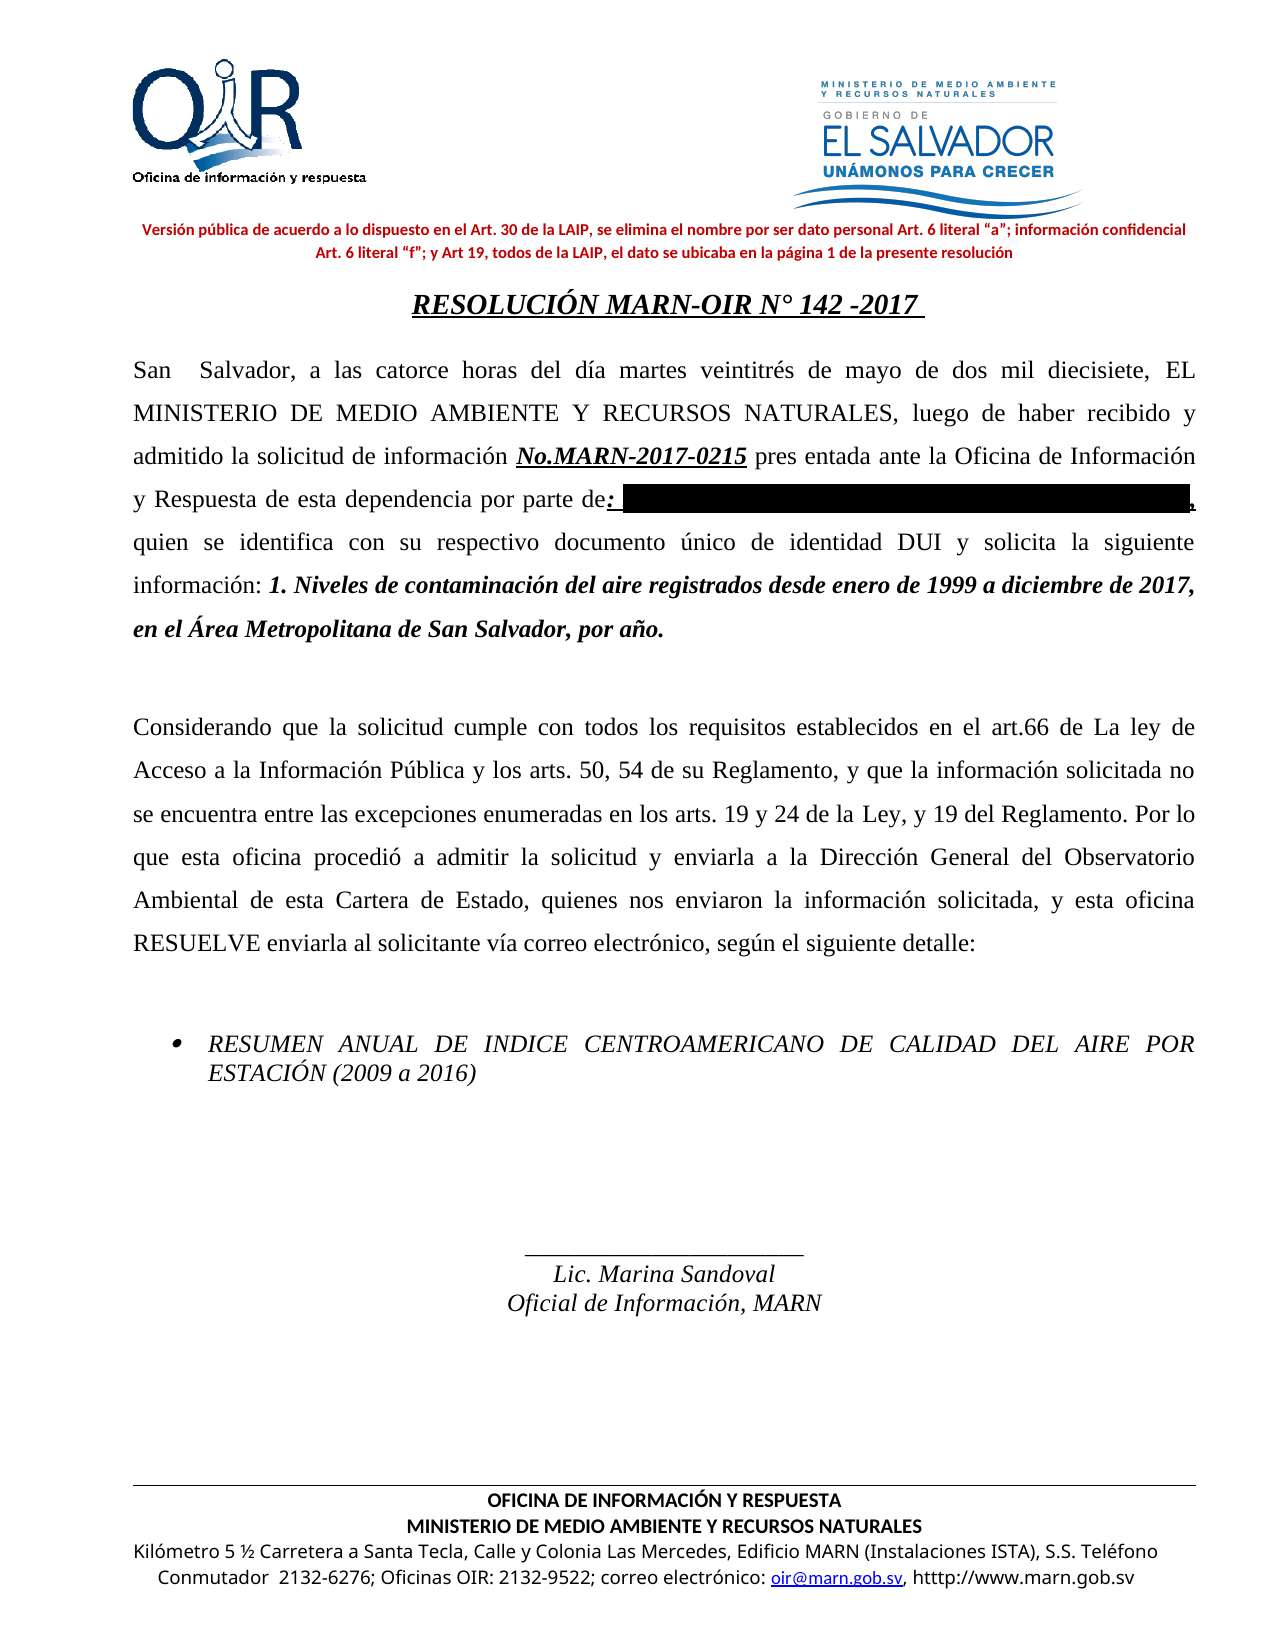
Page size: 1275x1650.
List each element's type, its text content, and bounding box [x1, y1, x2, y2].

list RESUMEN ANUAL DE INDICE CENTROAMERICANO DE CALIDAD DEL AIRE POR ESTACIÓN (2009 a 2016) [170, 1029, 1196, 1087]
text Oficial de Información, MARN [133, 1288, 1196, 1317]
text RESOLUCIÓN MARN-OIR N° 142 -2017 [133, 287, 1196, 321]
picture [132, 59, 367, 184]
text San Salvador, a las catorce horas del día martes veintitrés de mayo de dos mil diecisiete, EL MINISTERIO DE MEDIO AMBIENTE Y RECURSOS NATURALES, luego de haber recibido y admitido la solicitud de información No.MARN-2017-0215 pres entada ante la Oficina de Información y Respuesta de esta dependencia por parte de: XXXXXXXXXXXXXXXXXXXXXXXXXXXXXXXXXX, quien se identifica con su respectivo documento único de identidad DUI y solicita la siguiente información: 1. Niveles de contaminación del aire registrados desde enero de 1999 a diciembre de 2017, en el Área Metropolitana de San Salvador, por año. [133, 355, 1196, 642]
text Lic. Marina Sandoval [133, 1259, 1196, 1288]
text Versión pública de acuerdo a lo dispuesto en el Art. 30 de la LAIP, se elimina el nombre por ser dato personal Art. 6 literal “a”; información confidencial Art. 6 literal “f”; y Art 19, todos de la LAIP, el dato se ubicaba en la página 1 de la presente resolución [133, 219, 1196, 263]
text ______________________ [133, 1231, 1196, 1259]
picture [793, 80, 1084, 219]
text Considerando que la solicitud cumple con todos los requisitos establecidos en el art.66 de La ley de Acceso a la Información Pública y los arts. 50, 54 de su Reglamento, y que la información solicitada no se encuentra entre las excepciones enumeradas en los arts. 19 y 24 de la Ley, y 19 del Reglamento. Por lo que esta oficina procedió a admitir la solicitud y enviarla a la Dirección General del Observatorio Ambiental de esta Cartera de Estado, quienes nos enviaron la información solicitada, y esta oficina RESUELVE enviarla al solicitante vía correo electrónico, según el siguiente detalle: [133, 712, 1196, 957]
